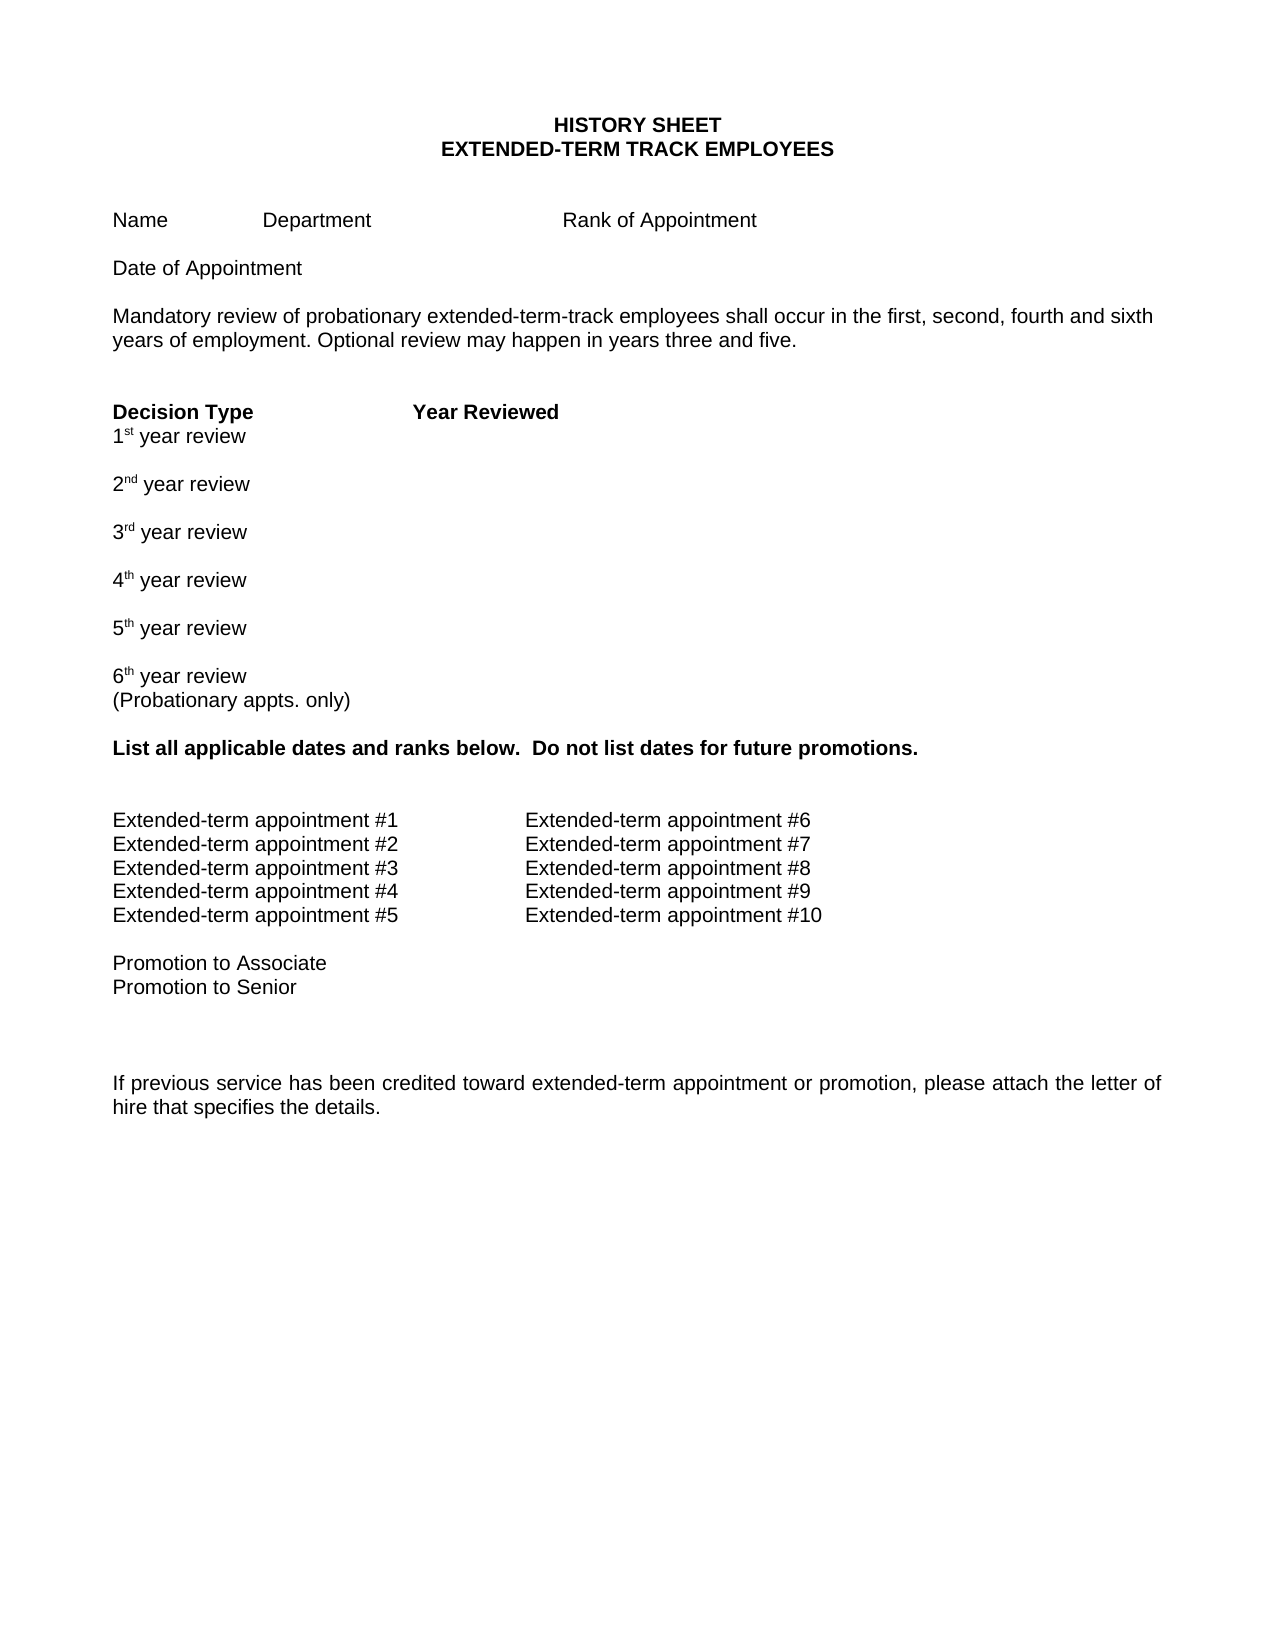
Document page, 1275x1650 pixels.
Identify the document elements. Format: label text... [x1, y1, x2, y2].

text Extended-term appointment #2 Extended-term appointment #7 [112, 831, 1162, 855]
text 2nd year review [112, 472, 1162, 496]
text Extended-term appointment #1 Extended-term appointment #6 [112, 807, 1162, 831]
text Mandatory review of probationary extended-term-track employees shall occur in the first, second, fourth and sixth years of employment. Optional review may happen in years three and five. [112, 304, 1162, 352]
text Extended-term appointment #5 Extended-term appointment #10 [112, 903, 1162, 927]
text 1st year review [112, 424, 1162, 448]
text Promotion to Senior [112, 975, 1162, 999]
text EXTENDED-TERM TRACK EMPLOYEES [112, 136, 1162, 160]
text 6th year review [112, 663, 1162, 687]
subtitle List all applicable dates and ranks below. Do not list dates for future promotions. [112, 735, 1162, 759]
text Promotion to Associate [112, 951, 1162, 975]
subtitle Name Department Rank of Appointment [112, 208, 1162, 232]
text If previous service has been credited toward extended-term appointment or promotion, please attach the letter of hire that specifies the details. [112, 1071, 1162, 1119]
text 3rd year review [112, 520, 1162, 544]
text Date of Appointment [112, 256, 1162, 280]
text Decision Type Year Reviewed [112, 400, 1162, 424]
text Extended-term appointment #4 Extended-term appointment #9 [112, 879, 1162, 903]
text HISTORY SHEET [112, 112, 1162, 136]
text 5th year review [112, 616, 1162, 639]
text 4th year review [112, 568, 1162, 592]
text Extended-term appointment #3 Extended-term appointment #8 [112, 855, 1162, 879]
text (Probationary appts. only) [112, 687, 1162, 711]
